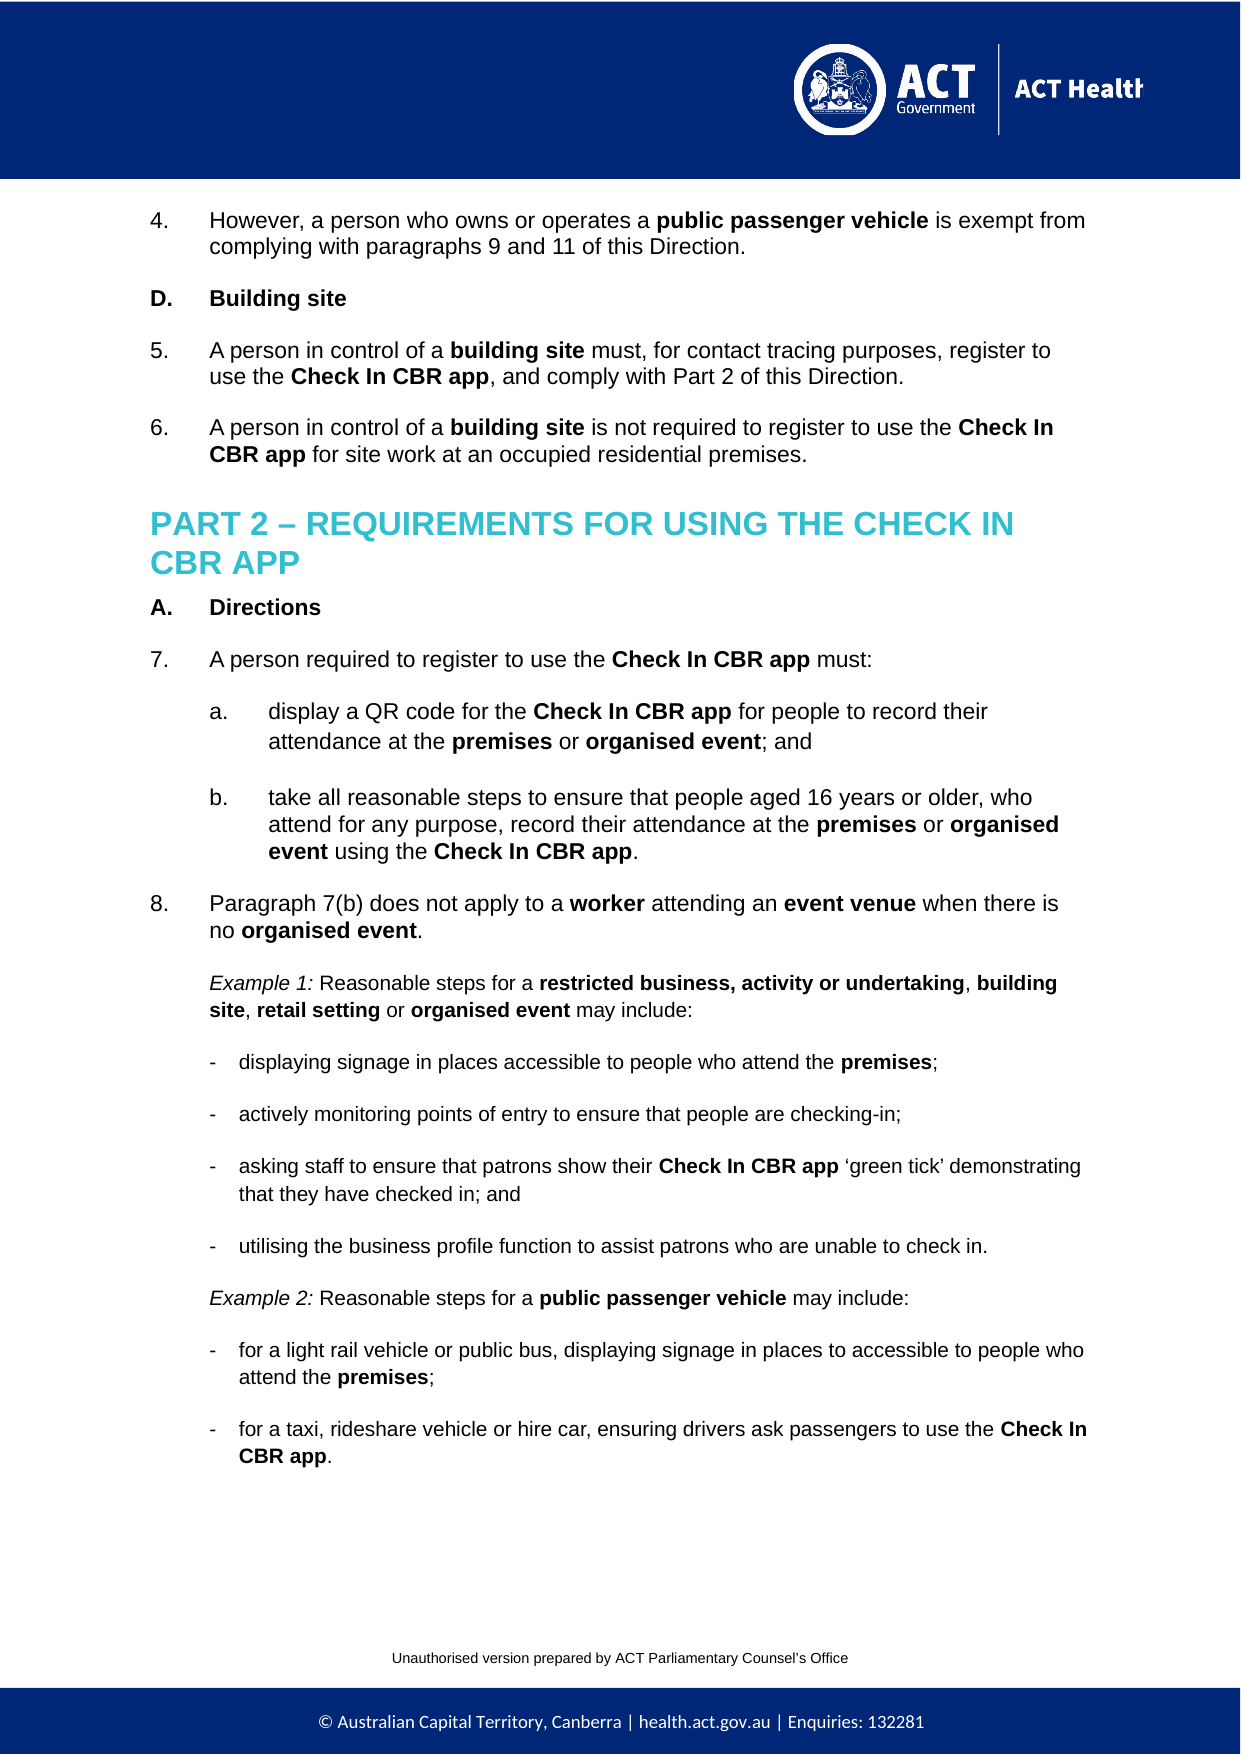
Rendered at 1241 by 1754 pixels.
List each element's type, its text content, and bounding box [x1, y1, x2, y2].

list for a taxi, rideshare vehicle or hire car, ensuring drivers ask passengers to use the Check In CBR app. [209, 1415, 1090, 1469]
list utilising the business profile function to assist patrons who are unable to check in. [209, 1231, 1090, 1258]
picture [793, 44, 1143, 135]
list A person in control of a building site must, for contact tracing purposes, register to use the Check In CBR app, and comply with Part 2 of this Direction. [150, 337, 1090, 389]
list Building site [150, 284, 1090, 312]
text Example 2: Reasonable steps for a public passenger vehicle may include: [209, 1283, 1090, 1311]
list However, a person who owns or operates a public passenger vehicle is exempt from complying with paragraphs 9 and 11 of this Direction. [150, 207, 1090, 259]
list A person in control of a building site is not required to register to use the Check In CBR app for site work at an occupied residential premises. [150, 414, 1090, 467]
list take all reasonable steps to ensure that people aged 16 years or older, who attend for any purpose, record their attendance at the premises or organised event using the Check In CBR app. [209, 783, 1090, 865]
subtitle PART 2 – REQUIREMENTS FOR USING THE CHECK IN CBR APP [150, 504, 1090, 581]
list Paragraph 7(b) does not apply to a worker attending an event venue when there is no organised event. [150, 890, 1090, 944]
text Example 1: Reasonable steps for a restricted business, activity or undertaking, building site, retail setting or organised event may include: [209, 969, 1090, 1023]
list A person required to register to use the Check In CBR app must: [150, 646, 1090, 673]
list for a light rail vehicle or public bus, displaying signage in places to accessible to people who attend the premises; [209, 1336, 1090, 1390]
list actively monitoring points of entry to ensure that people are checking-in; [209, 1100, 1090, 1127]
list display a QR code for the Check In CBR app for people to record their attendance at the premises or organised event; and [209, 698, 1090, 754]
list Directions [150, 594, 1090, 621]
list asking staff to ensure that patrons show their Check In CBR app ‘green tick’ demonstrating that they have checked in; and [209, 1152, 1090, 1206]
list displaying signage in places accessible to people who attend the premises; [209, 1048, 1090, 1075]
